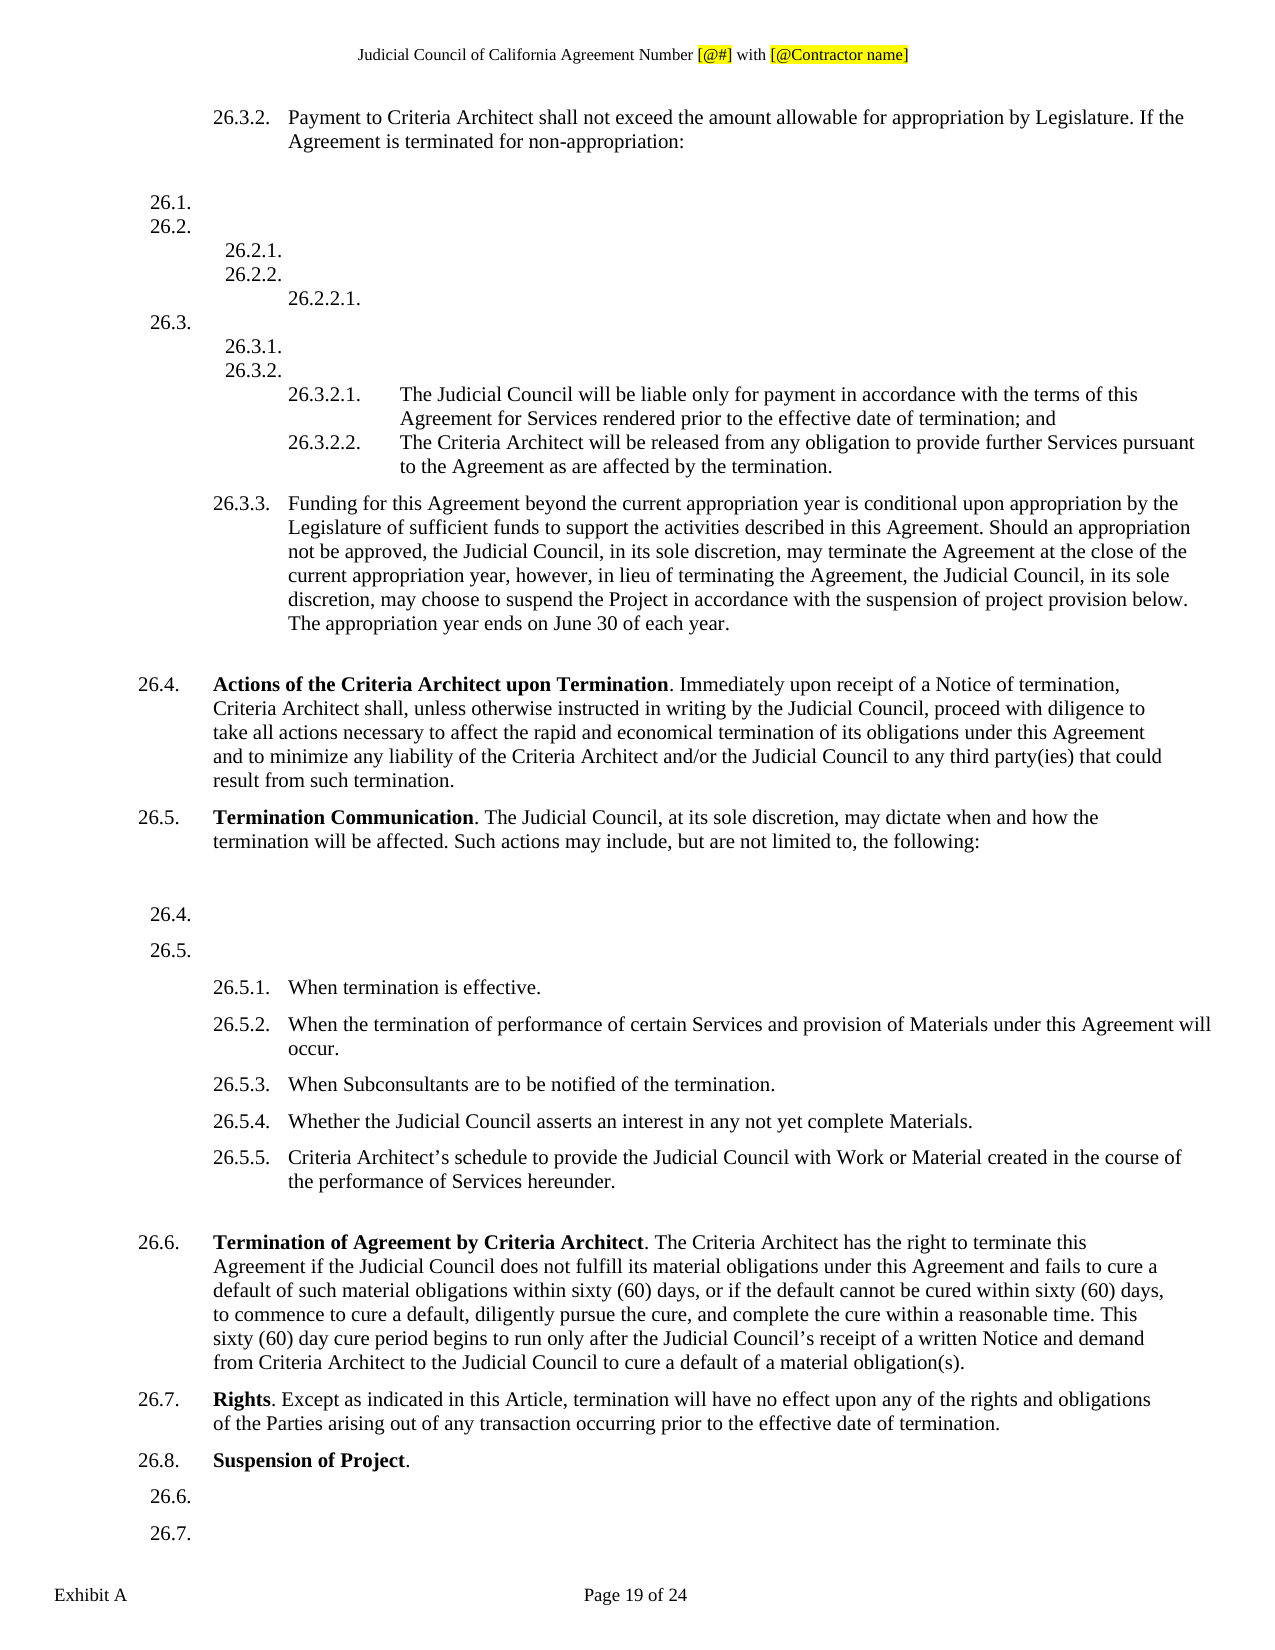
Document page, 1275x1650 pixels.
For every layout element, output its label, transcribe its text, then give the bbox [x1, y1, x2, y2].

list Rights. Except as indicated in this Article, termination will have no effect upon any of the rights and obligations of the Parties arising out of any transaction occurring prior to the effective date of termination. [138, 1387, 1167, 1435]
list The Criteria Architect will be released from any obligation to provide further Services pursuant to the Agreement as are affected by the termination. [288, 430, 1212, 478]
list Funding for this Agreement beyond the current appropriation year is conditional upon appropriation by the Legislature of sufficient funds to support the activities described in this Agreement. Should an appropriation not be approved, the Judicial Council, in its sole discretion, may terminate the Agreement at the close of the current appropriation year, however, in lieu of terminating the Agreement, the Judicial Council, in its sole discretion, may choose to suspend the Project in accordance with the suspension of project provision below. The appropriation year ends on June 30 of each year. [213, 491, 1212, 635]
list Termination of Agreement by Criteria Architect. The Criteria Architect has the right to terminate this Agreement if the Judicial Council does not fulfill its material obligations under this Agreement and fails to cure a default of such material obligations within sixty (60) days, or if the default cannot be cured within sixty (60) days, to commence to cure a default, diligently pursue the cure, and complete the cure within a reasonable time. This sixty (60) day cure period begins to run only after the Judicial Council’s receipt of a written Notice and demand from Criteria Architect to the Judicial Council to cure a default of a material obligation(s). [138, 1230, 1167, 1374]
list Termination Communication. The Judicial Council, at its sole discretion, may dictate when and how the termination will be affected. Such actions may include, but are not limited to, the following: [138, 805, 1167, 853]
list When termination is effective. [213, 975, 1212, 999]
list When the termination of performance of certain Services and provision of Materials under this Agreement will occur. [213, 1012, 1212, 1060]
list Whether the Judicial Council asserts an interest in any not yet complete Materials. [213, 1109, 1212, 1133]
list Actions of the Criteria Architect upon Termination. Immediately upon receipt of a Notice of termination, Criteria Architect shall, unless otherwise instructed in writing by the Judicial Council, proceed with diligence to take all actions necessary to affect the rapid and economical termination of its obligations under this Agreement and to minimize any liability of the Criteria Architect and/or the Judicial Council to any third party(ies) that could result from such termination. [138, 672, 1167, 792]
list The Judicial Council will be liable only for payment in accordance with the terms of this Agreement for Services rendered prior to the effective date of termination; and [288, 382, 1212, 430]
list Criteria Architect’s schedule to provide the Judicial Council with Work or Material created in the course of the performance of Services hereunder. [213, 1145, 1212, 1193]
list Payment to Criteria Architect shall not exceed the amount allowable for appropriation by Legislature. If the Agreement is terminated for non-appropriation: [213, 105, 1212, 153]
list Suspension of Project. [138, 1447, 1167, 1472]
list When Subconsultants are to be notified of the termination. [213, 1072, 1212, 1096]
